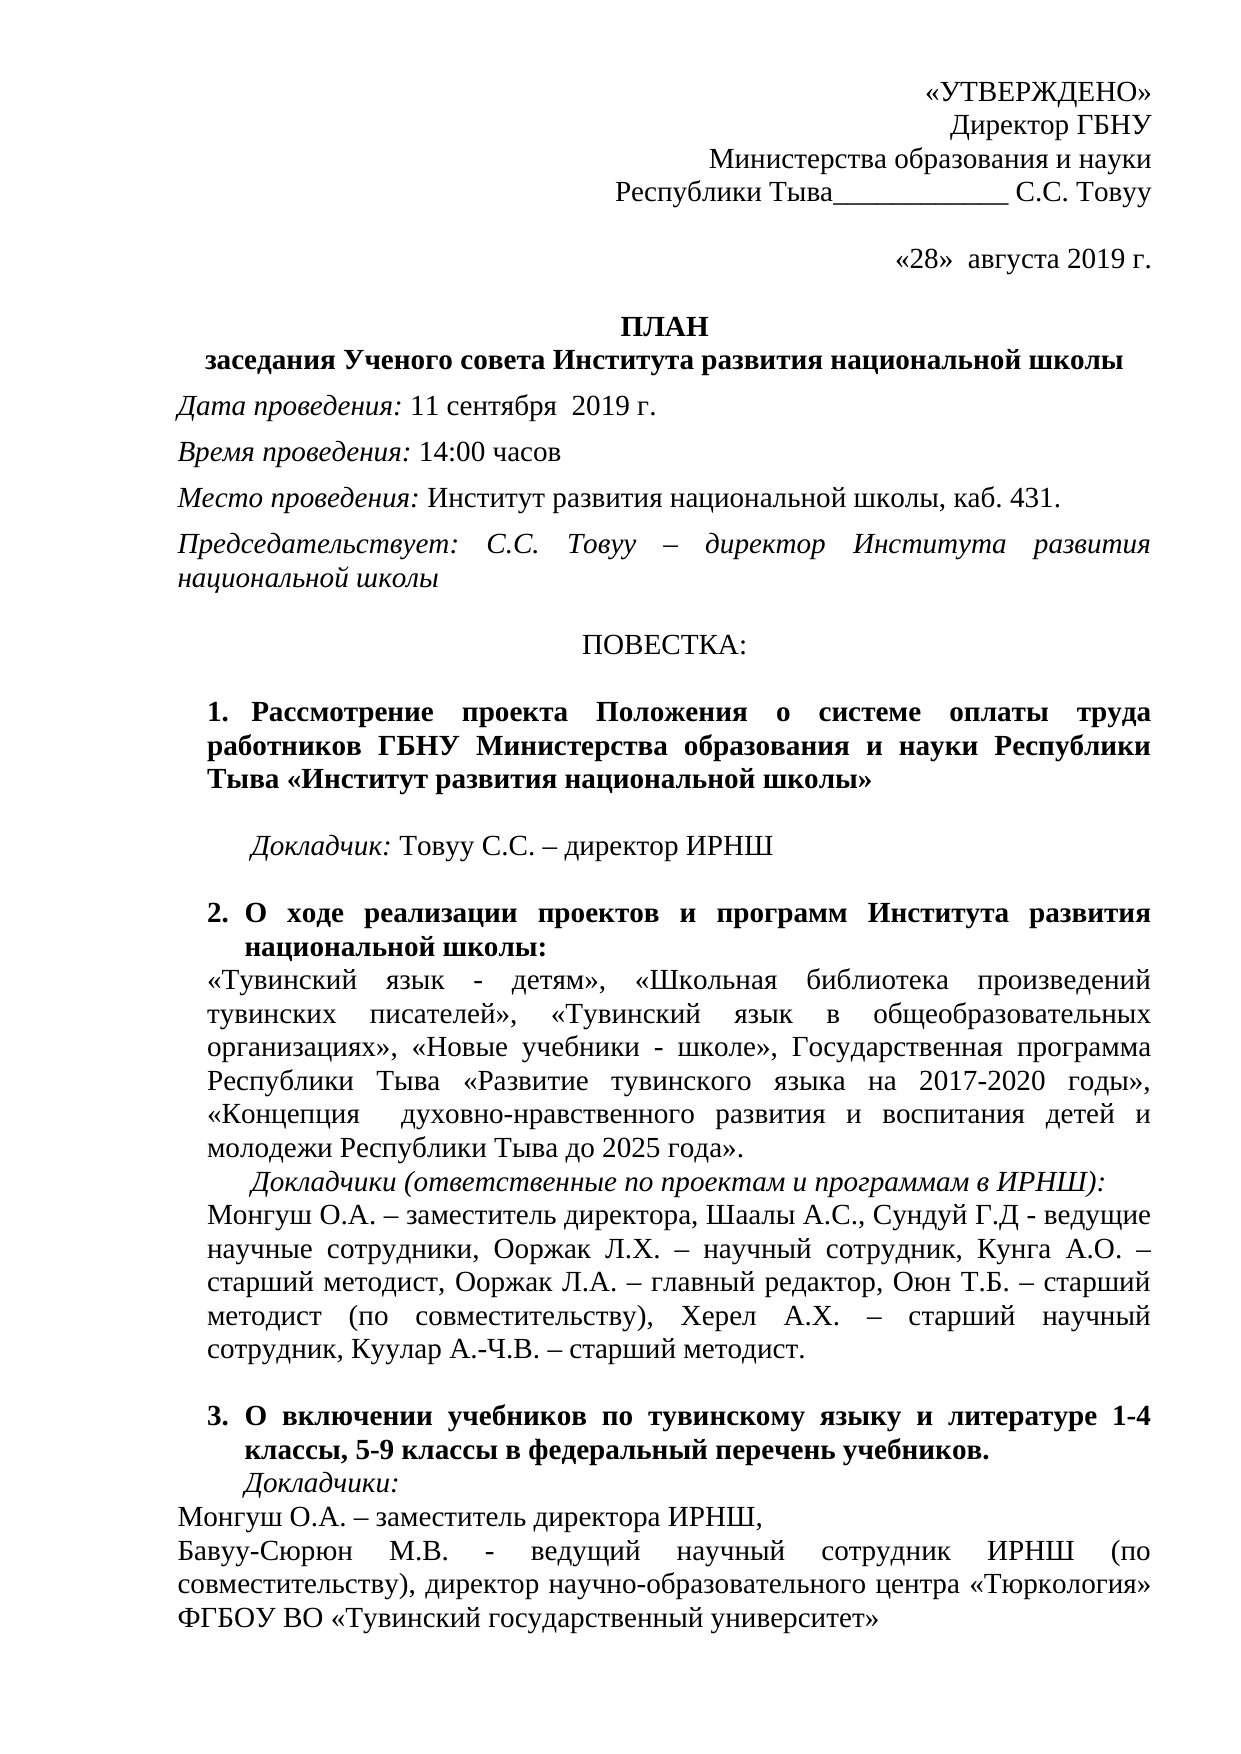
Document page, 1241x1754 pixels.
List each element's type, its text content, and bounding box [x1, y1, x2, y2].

list О ходе реализации проектов и программ Института развития национальной школы: [207, 895, 1152, 962]
list О включении учебников по тувинскому языку и литературе 1-4 классы, 5-9 классы в федеральный перечень учебников. [207, 1398, 1152, 1466]
text Монгуш О.А. – заместитель директора ИРНШ, [177, 1499, 1152, 1533]
text Время проведения: 14:00 часов [177, 434, 1152, 468]
text Бавуу-Сюрюн М.В. - ведущий научный сотрудник ИРНШ (по совместительству), директор научно-образовательного центра «Тюркология» ФГБОУ ВО «Тувинский государственный университет» [177, 1533, 1152, 1633]
text Место проведения: Институт развития национальной школы, каб. 431. [177, 480, 1152, 514]
list Монгуш О.А. – заместитель директора, Шаалы А.С., Сундуй Г.Д - ведущие научные сотрудники, Ооржак Л.Х. – научный сотрудник, Кунга А.О. – старший методист, Ооржак Л.А. – главный редактор, Оюн Т.Б. – старший методист (по совместительству), Херел А.Х. – старший научный сотрудник, Куулар А.-Ч.В. – старший методист. [207, 1197, 1152, 1365]
text «28» августа 2019 г. [177, 242, 1152, 275]
list «Тувинский язык - детям», «Школьная библиотека произведений тувинских писателей», «Тувинский язык в общеобразовательных организациях», «Новые учебники - школе», Государственная программа Республики Тыва «Развитие тувинского языка на 2017-2020 годы», «Концепция духовно-нравственного развития и воспитания детей и молодежи Республики Тыва до 2025 года». [207, 962, 1152, 1164]
list Рассмотрение проекта Положения о системе оплаты труда работников ГБНУ Министерства образования и науки Республики Тыва «Институт развития национальной школы» [207, 694, 1152, 795]
text Докладчики: [207, 1466, 1152, 1499]
text Дата проведения: 11 сентября 2019 г. [177, 388, 1152, 422]
list Докладчики (ответственные по проектам и программам в ИРНШ): [192, 1164, 1152, 1197]
text ПЛАН [177, 309, 1152, 342]
text Республики Тыва____________ С.С. Товуу [177, 174, 1152, 208]
text Докладчик: Товуу С.С. – директор ИРНШ [236, 828, 1152, 862]
text Председательствует: С.С. Товуу – директор Института развития национальной школы [177, 526, 1152, 593]
text Директор ГБНУ [177, 107, 1152, 141]
text ПОВЕСТКА: [177, 627, 1152, 661]
text «УТВЕРЖДЕНО» [177, 74, 1152, 107]
text заседания Ученого совета Института развития национальной школы [177, 342, 1152, 376]
text Министерства образования и науки [177, 141, 1152, 174]
